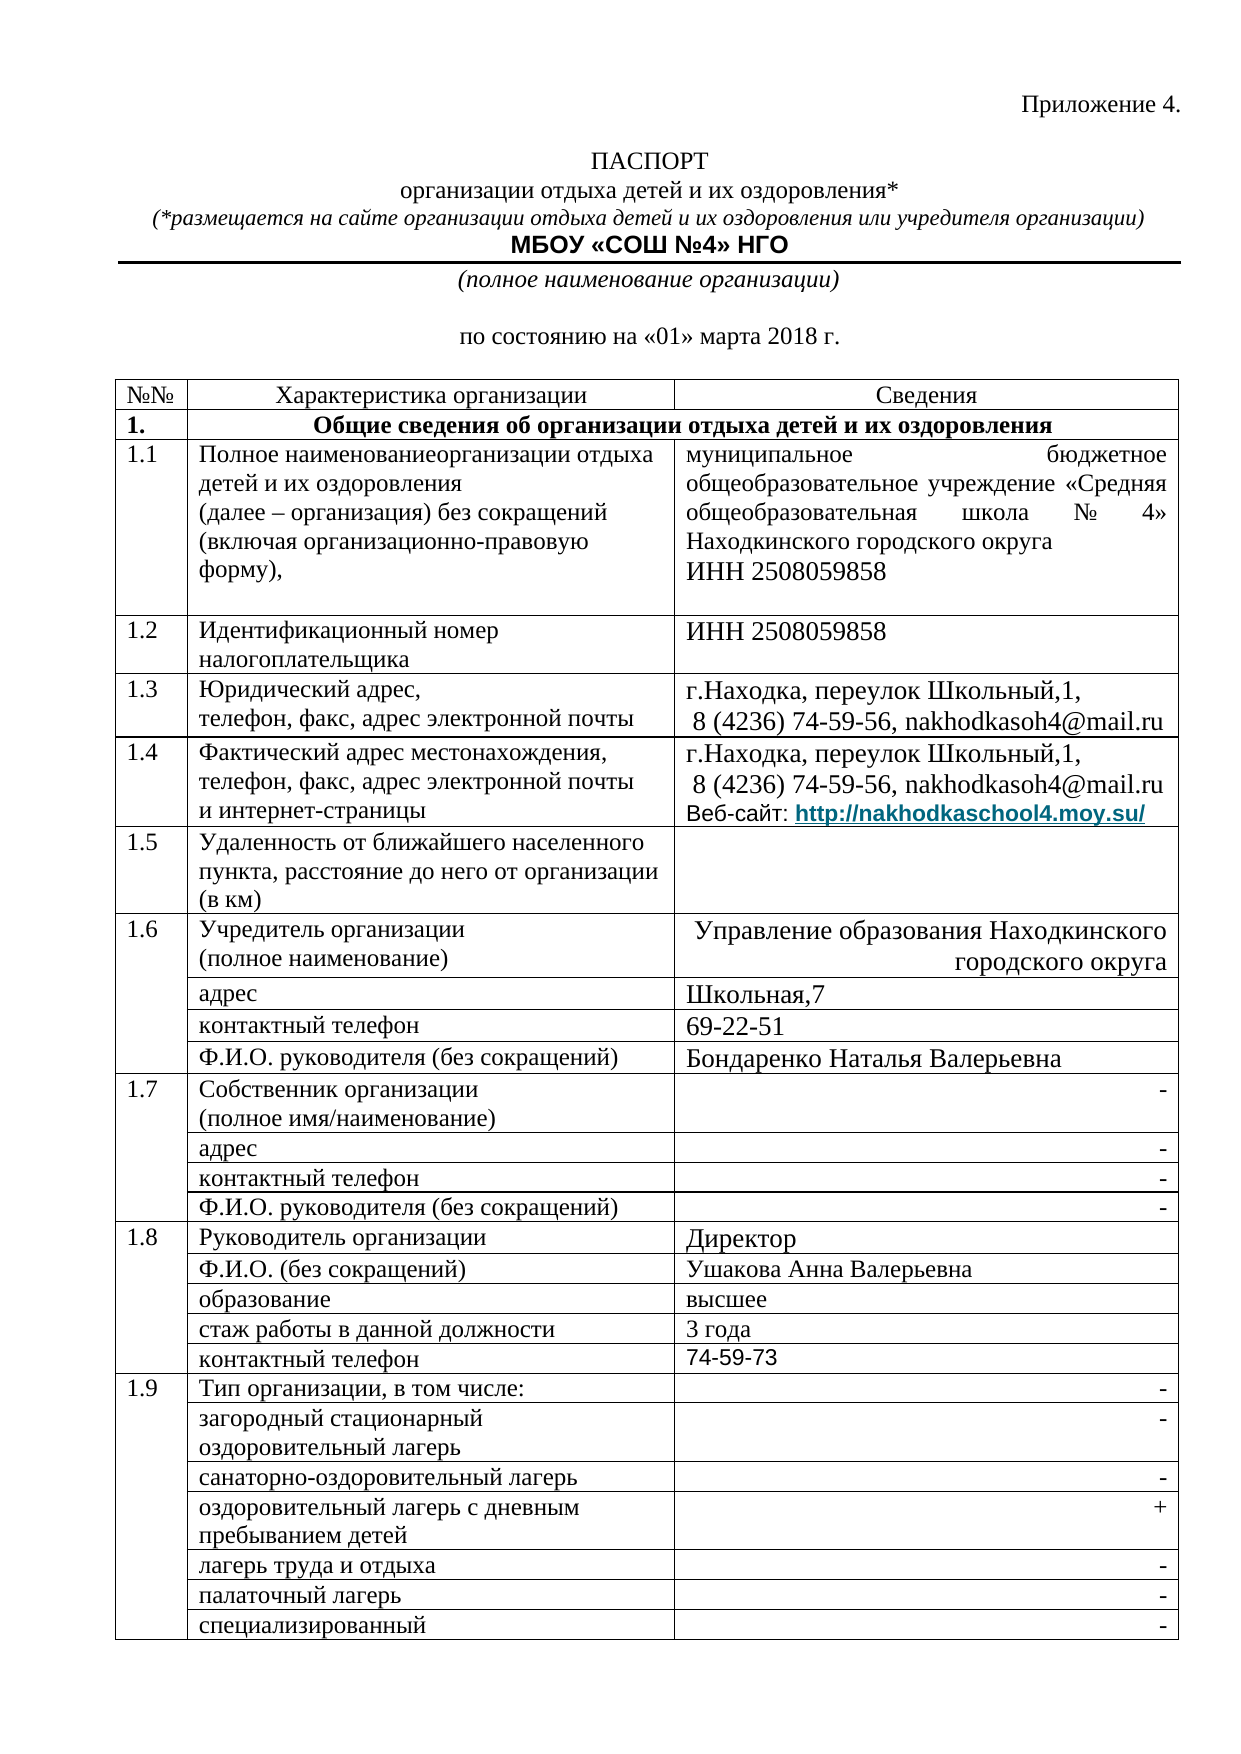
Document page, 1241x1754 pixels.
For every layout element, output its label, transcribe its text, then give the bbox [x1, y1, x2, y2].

table_cell 1.2 [116, 616, 187, 673]
table_cell 1.6 [116, 914, 187, 1073]
table_cell Общие сведения об организации отдыха детей и их оздоровления [188, 410, 1178, 438]
table_cell адрес [188, 978, 674, 1009]
table_cell - [675, 1462, 1178, 1491]
text (полное наименование организации) [118, 264, 1181, 293]
table_cell 1.3 [116, 674, 187, 736]
table_cell Руководитель организации [188, 1222, 674, 1253]
table_cell - [675, 1074, 1178, 1132]
table_cell - [675, 1403, 1178, 1461]
table_cell муниципальное бюджетное общеобразовательное учреждение «Средняя общеобразовательная школа № 4» Находкинского городского округа ИНН 2508059858 [675, 440, 1178, 614]
table_cell 1.4 [116, 738, 187, 826]
table_cell Учредитель организации (полное наименование) [188, 914, 674, 977]
table_header Характеристика организации [188, 380, 674, 409]
table_cell контактный телефон [188, 1344, 674, 1372]
table_cell стаж работы в данной должности [188, 1314, 674, 1343]
text ПАСПОРТ [118, 146, 1181, 175]
table_cell - [675, 1610, 1178, 1638]
table_cell - [675, 1550, 1178, 1579]
table_cell оздоровительный лагерь с дневным пребыванием детей [188, 1492, 674, 1549]
table_cell Бондаренко Наталья Валерьевна [675, 1042, 1178, 1073]
table_cell палаточный лагерь [188, 1580, 674, 1609]
table_cell 1.1 [116, 440, 187, 614]
table_cell лагерь труда и отдыха [188, 1550, 674, 1579]
table_cell 1.5 [116, 827, 187, 913]
table_cell контактный телефон [188, 1010, 674, 1041]
table_cell - [675, 1580, 1178, 1609]
table_cell 69-22-51 [675, 1010, 1178, 1041]
table_cell + [675, 1492, 1178, 1549]
text Приложение 4. [118, 89, 1181, 117]
table_cell Тип организации, в том числе: [188, 1374, 674, 1402]
table_cell 1.8 [116, 1222, 187, 1372]
table_cell санаторно-оздоровительный лагерь [188, 1462, 674, 1491]
table_cell - [675, 1163, 1178, 1191]
table_cell Идентификационный номер налогоплательщика [188, 616, 674, 673]
table_cell ИНН 2508059858 [675, 616, 1178, 673]
table_cell Фактический адрес местонахождения, телефон, факс, адрес электронной почты и интернет-страницы [188, 738, 674, 826]
table_cell образование [188, 1284, 674, 1313]
table_cell Управление образования Находкинского городского округа [675, 914, 1178, 977]
table_cell адрес [188, 1133, 674, 1162]
table_cell Ф.И.О. (без сокращений) [188, 1254, 674, 1283]
table_cell Директор [675, 1222, 1178, 1253]
table_cell Полное наименованиеорганизации отдыха детей и их оздоровления (далее – организация) без сокращений (включая организационно-правовую форму), [188, 440, 674, 614]
table_cell - [675, 1374, 1178, 1402]
table_cell 3 года [675, 1314, 1178, 1343]
table_cell 1. [116, 410, 187, 438]
table_cell - [675, 1193, 1178, 1221]
text МБОУ «СОШ №4» НГО [118, 230, 1181, 261]
table_cell 1.9 [116, 1374, 187, 1638]
table_header Сведения [675, 380, 1178, 409]
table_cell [188, 1610, 674, 1638]
table_cell г.Находка, переулок Школьный,1, 8 (4236) 74-59-56, nakhodkasoh4@mail.ru [675, 674, 1178, 736]
table_cell Юридический адрес, телефон, факс, адрес электронной почты [188, 674, 674, 736]
table_cell Ушакова Анна Валерьевна [675, 1254, 1178, 1283]
text (*размещается на сайте организации отдыха детей и их оздоровления или учредителя организации) [118, 204, 1181, 230]
table_cell г.Находка, переулок Школьный,1, 8 (4236) 74-59-56, nakhodkasoh4@mail.ru Веб-сайт: http://nakhodkaschool4.moy.su/ [675, 738, 1178, 826]
table_cell Ф.И.О. руководителя (без сокращений) [188, 1193, 674, 1221]
table_cell Собственник организации (полное имя/наименование) [188, 1074, 674, 1132]
table_cell 1.7 [116, 1074, 187, 1221]
table_cell Ф.И.О. руководителя (без сокращений) [188, 1042, 674, 1073]
table_header №№ [116, 380, 187, 409]
table_cell 74-59-73 [675, 1344, 1178, 1372]
table_cell - [675, 1133, 1178, 1162]
table_cell высшее [675, 1284, 1178, 1313]
table_cell контактный телефон [188, 1163, 674, 1191]
table_cell [675, 827, 1178, 913]
text по состоянию на «01» марта 2018 г. [118, 321, 1181, 350]
table_cell загородный стационарный оздоровительный лагерь [188, 1403, 674, 1461]
text организации отдыха детей и их оздоровления* [118, 175, 1181, 204]
table_cell Школьная,7 [675, 978, 1178, 1009]
table_cell Удаленность от ближайшего населенного пункта, расстояние до него от организации (в км) [188, 827, 674, 913]
